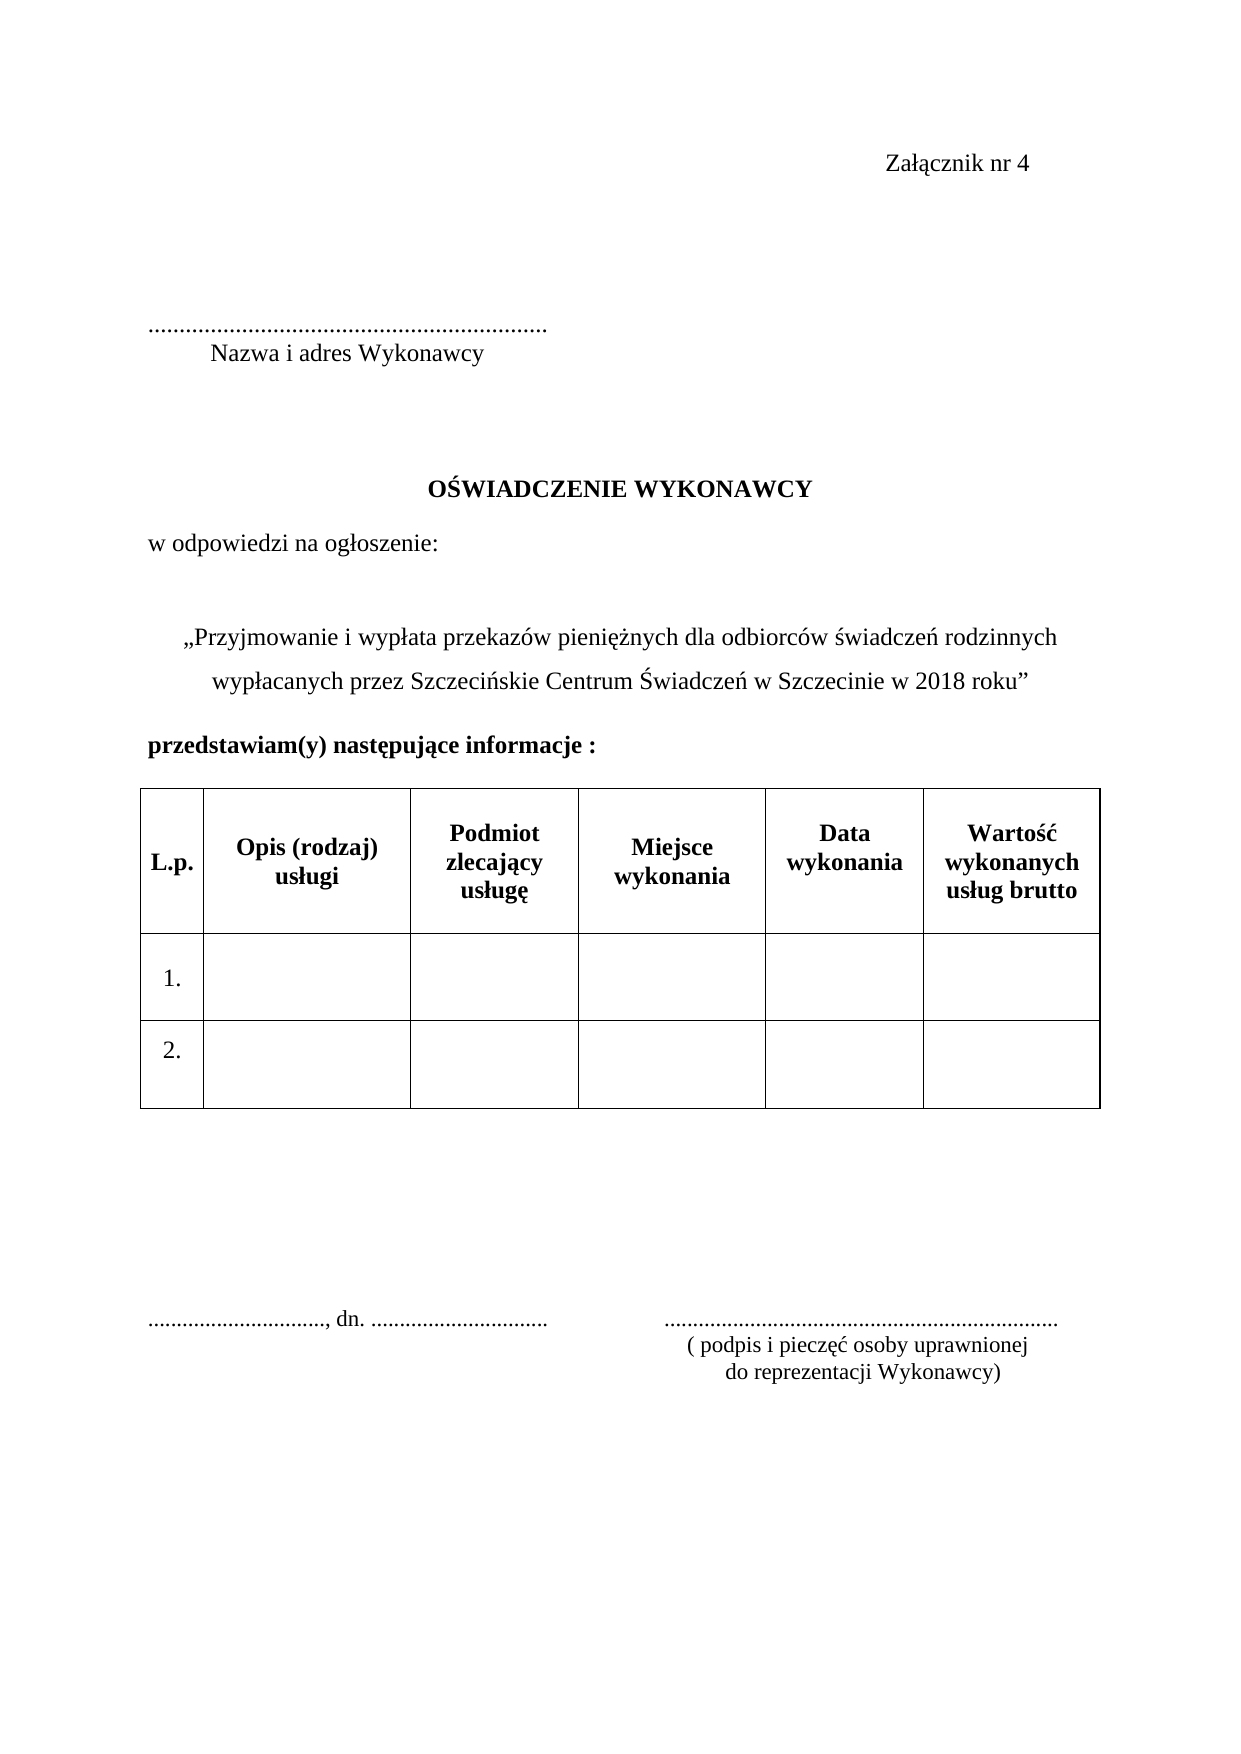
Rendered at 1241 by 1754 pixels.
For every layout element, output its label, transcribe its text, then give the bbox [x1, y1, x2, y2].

table_cell [924, 934, 1099, 1020]
table_cell [579, 934, 765, 1020]
table_cell 2. [141, 1021, 203, 1107]
text „Przyjmowanie i wypłata przekazów pieniężnych dla odbiorców świadczeń rodzinnych wypłacanych przez Szczecińskie Centrum Świadczeń w Szczecinie w 2018 roku” [148, 622, 1093, 694]
table_header Data wykonania [766, 789, 923, 933]
text ................................................................ [148, 309, 1093, 338]
table_header Podmiot zlecający usługę [411, 789, 578, 933]
table_cell [411, 934, 578, 1020]
table_header Miejsce wykonania [579, 789, 765, 933]
text OŚWIADCZENIE WYKONAWCY [148, 474, 1093, 503]
table_cell [204, 1021, 410, 1107]
text ( podpis i pieczęć osoby uprawnionej [664, 1331, 1093, 1358]
table_header Opis (rodzaj) usługi [204, 789, 410, 933]
table_cell [766, 934, 923, 1020]
table_cell [766, 1021, 923, 1107]
table_cell 1. [141, 934, 203, 1020]
text Załącznik nr 4 [590, 148, 1093, 176]
table_cell [411, 1021, 578, 1107]
text ..............................., dn. ............................... ..................................................................... [148, 1305, 1093, 1331]
text do reprezentacji Wykonawcy) [148, 1358, 1093, 1384]
table_cell [579, 1021, 765, 1107]
table_cell [204, 934, 410, 1020]
text Nazwa i adres Wykonawcy [148, 338, 1093, 367]
text przedstawiam(y) następujące informacje : [148, 731, 1093, 759]
table_header L.p. [141, 789, 203, 933]
table_cell [924, 1021, 1099, 1107]
text w odpowiedzi na ogłoszenie: [148, 528, 1093, 557]
table_header Wartość wykonanych usług brutto [924, 789, 1099, 933]
